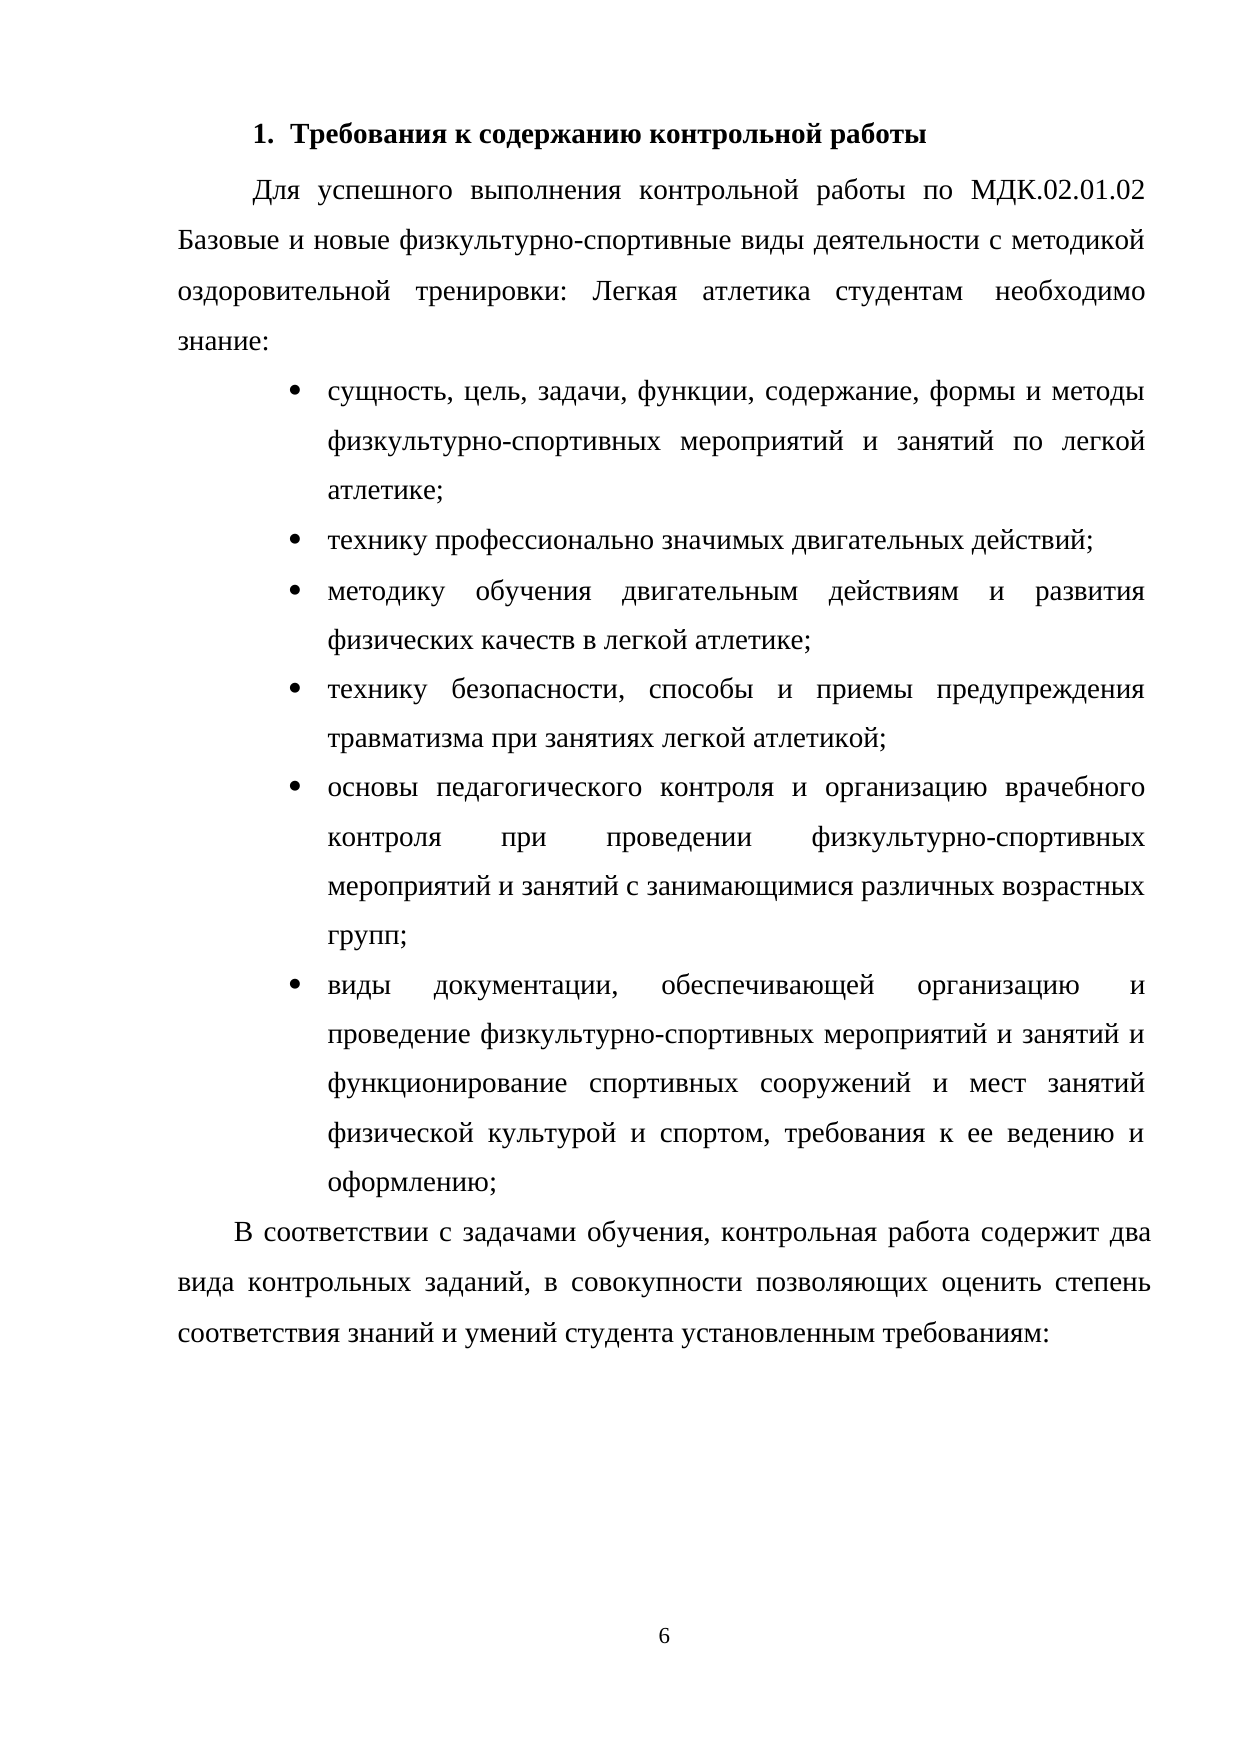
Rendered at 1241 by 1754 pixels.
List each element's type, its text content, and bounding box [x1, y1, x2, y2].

list Требования к содержанию контрольной работы [252, 116, 1184, 149]
list сущность, цель, задачи, функции, содержание, формы и методы физкультурно-спортивных мероприятий и занятий по легкой атлетике; [290, 373, 1146, 506]
list основы педагогического контроля и организацию врачебного контроля при проведении физкультурно-спортивных мероприятий и занятий с занимающимися различных возрастных групп; [290, 769, 1145, 951]
list технику профессионально значимых двигательных действий; [290, 521, 1184, 557]
text Для успешного выполнения контрольной работы по МДК.02.01.02 Базовые и новые физкультурно-спортивные виды деятельности с методикой оздоровительной тренировки: Легкая атлетика студентам необходимо знание: [177, 172, 1146, 356]
text В соответствии с задачами обучения, контрольная работа содержит два вида контрольных заданий, в совокупности позволяющих оценить степень соответствия знаний и умений студента установленным требованиям: [177, 1214, 1152, 1348]
list методику обучения двигательным действиям и развития физических качеств в легкой атлетике; [290, 573, 1145, 656]
list технику безопасности, способы и приемы предупреждения травматизма при занятиях легкой атлетикой; [290, 671, 1145, 754]
list виды документации, обеспечивающей организацию и проведение физкультурно-спортивных мероприятий и занятий и функционирование спортивных сооружений и мест занятий физической культурой и спортом, требования к ее ведению и оформлению; [290, 967, 1145, 1198]
